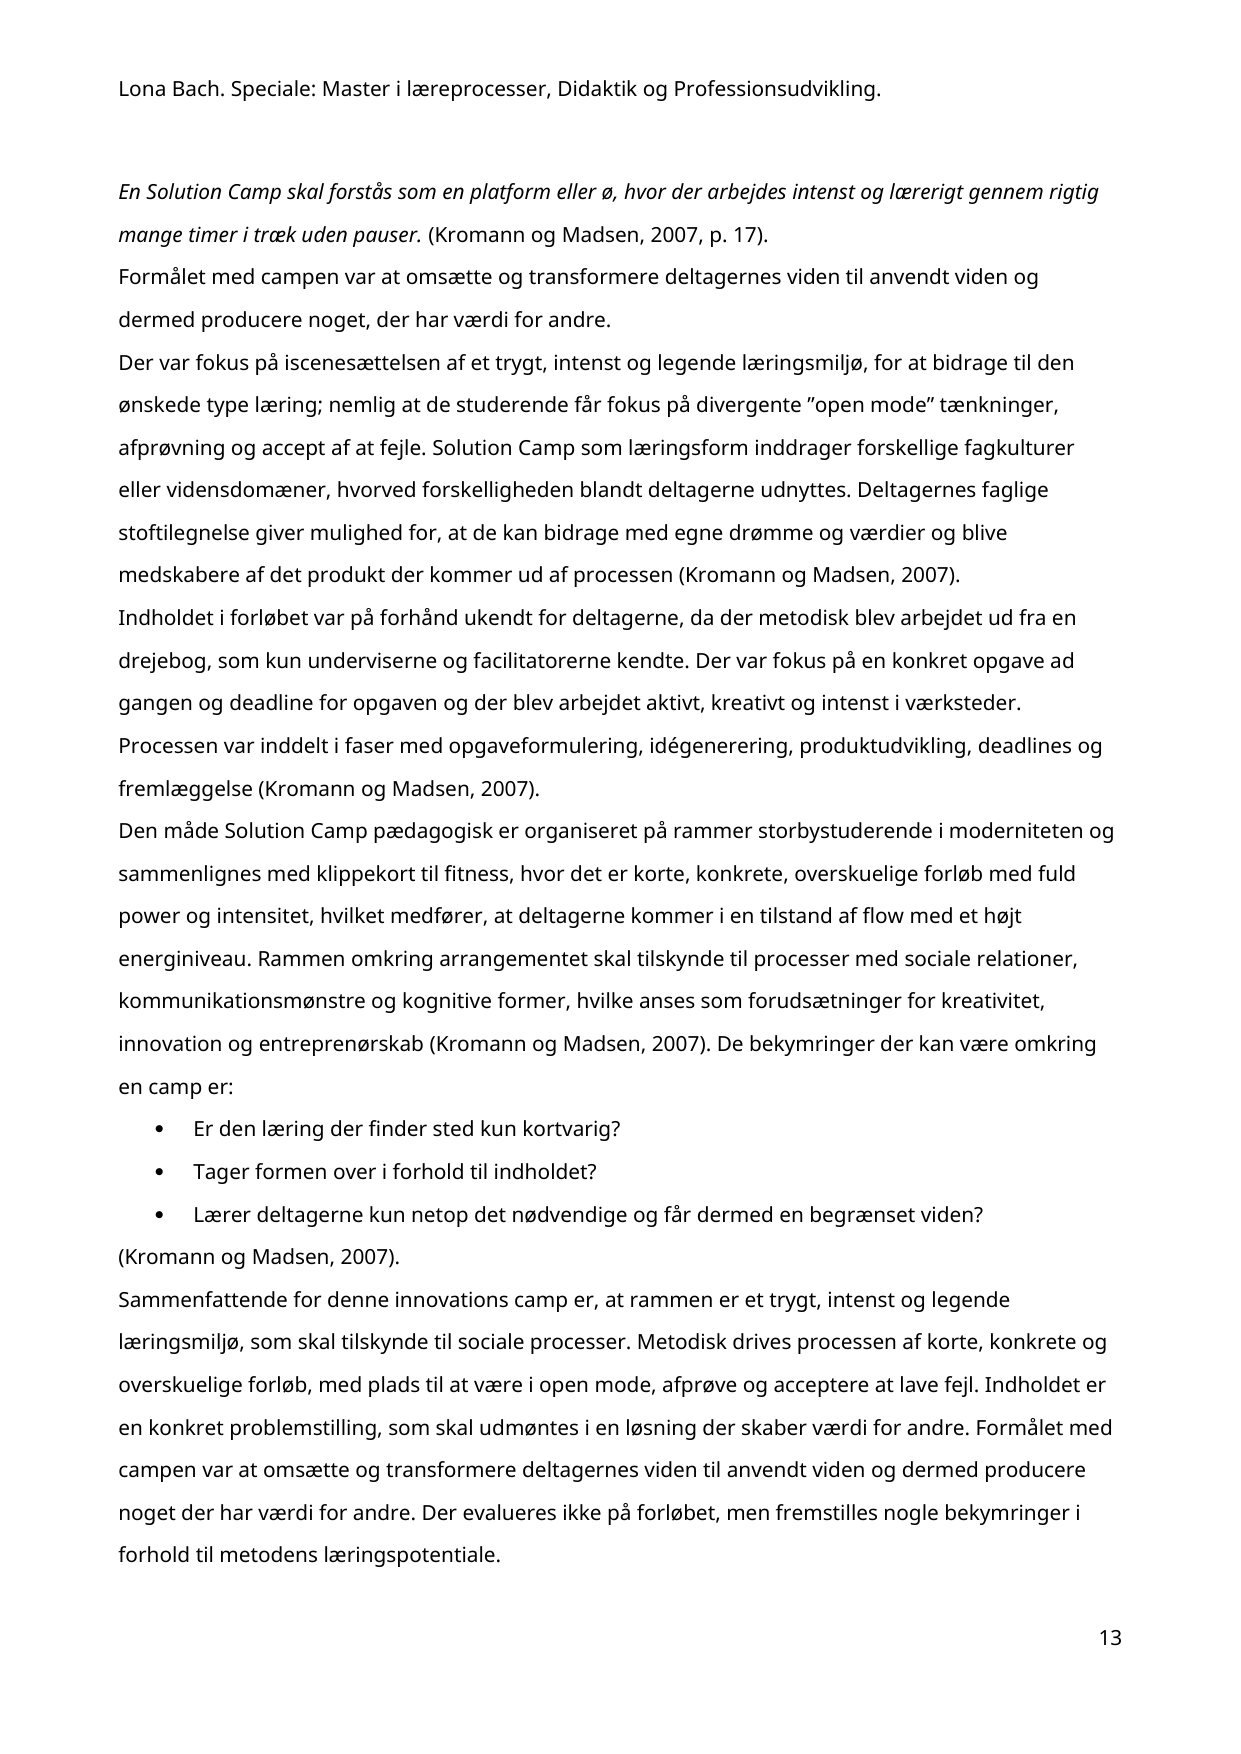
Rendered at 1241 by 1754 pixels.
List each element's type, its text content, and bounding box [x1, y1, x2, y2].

text Formålet med campen var at omsætte og transformere deltagernes viden til anvendt viden og dermed producere noget, der har værdi for andre. [118, 262, 1122, 333]
list (Kromann og Madsen, 2007). [118, 1242, 1122, 1271]
text Indholdet i forløbet var på forhånd ukendt for deltagerne, da der metodisk blev arbejdet ud fra en drejebog, som kun underviserne og facilitatorerne kendte. Der var fokus på en konkret opgave ad gangen og deadline for opgaven og der blev arbejdet aktivt, kreativt og intenst i værksteder. Processen var inddelt i faser med opgaveformulering, idégenerering, produktudvikling, deadlines og fremlæggelse (Kromann og Madsen, 2007). [118, 603, 1122, 802]
text Den måde Solution Camp pædagogisk er organiseret på rammer storbystuderende i moderniteten og sammenlignes med klippekort til fitness, hvor det er korte, konkrete, overskuelige forløb med fuld power og intensitet, hvilket medfører, at deltagerne kommer i en tilstand af flow med et højt energiniveau. Rammen omkring arrangementet skal tilskynde til processer med sociale relationer, kommunikationsmønstre og kognitive former, hvilke anses som forudsætninger for kreativitet, innovation og entreprenørskab (Kromann og Madsen, 2007). De bekymringer der kan være omkring en camp er: [118, 816, 1122, 1100]
text Der var fokus på iscenesættelsen af et trygt, intenst og legende læringsmiljø, for at bidrage til den ønskede type læring; nemlig at de studerende får fokus på divergente ”open mode” tænkninger, afprøvning og accept af at fejle. Solution Camp som læringsform inddrager forskellige fagkulturer eller vidensdomæner, hvorved forskelligheden blandt deltagerne udnyttes. Deltagernes faglige stoftilegnelse giver mulighed for, at de kan bidrage med egne drømme og værdier og blive medskabere af det produkt der kommer ud af processen (Kromann og Madsen, 2007). [118, 348, 1122, 589]
list Lærer deltagerne kun netop det nødvendige og får dermed en begrænset viden? [156, 1200, 1122, 1228]
list Tager formen over i forhold til indholdet? [156, 1157, 1122, 1186]
text Sammenfattende for denne innovations camp er, at rammen er et trygt, intenst og legende læringsmiljø, som skal tilskynde til sociale processer. Metodisk drives processen af korte, konkrete og overskuelige forløb, med plads til at være i open mode, afprøve og acceptere at lave fejl. Indholdet er en konkret problemstilling, som skal udmøntes i en løsning der skaber værdi for andre. Formålet med campen var at omsætte og transformere deltagernes viden til anvendt viden og dermed producere noget der har værdi for andre. Der evalueres ikke på forløbet, men fremstilles nogle bekymringer i forhold til metodens læringspotentiale. [118, 1285, 1122, 1569]
list Er den læring der finder sted kun kortvarig? [156, 1114, 1122, 1143]
text En Solution Camp skal forstås som en platform eller ø, hvor der arbejdes intenst og lærerigt gennem rigtig mange timer i træk uden pauser. (Kromann og Madsen, 2007, p. 17). [118, 177, 1122, 248]
